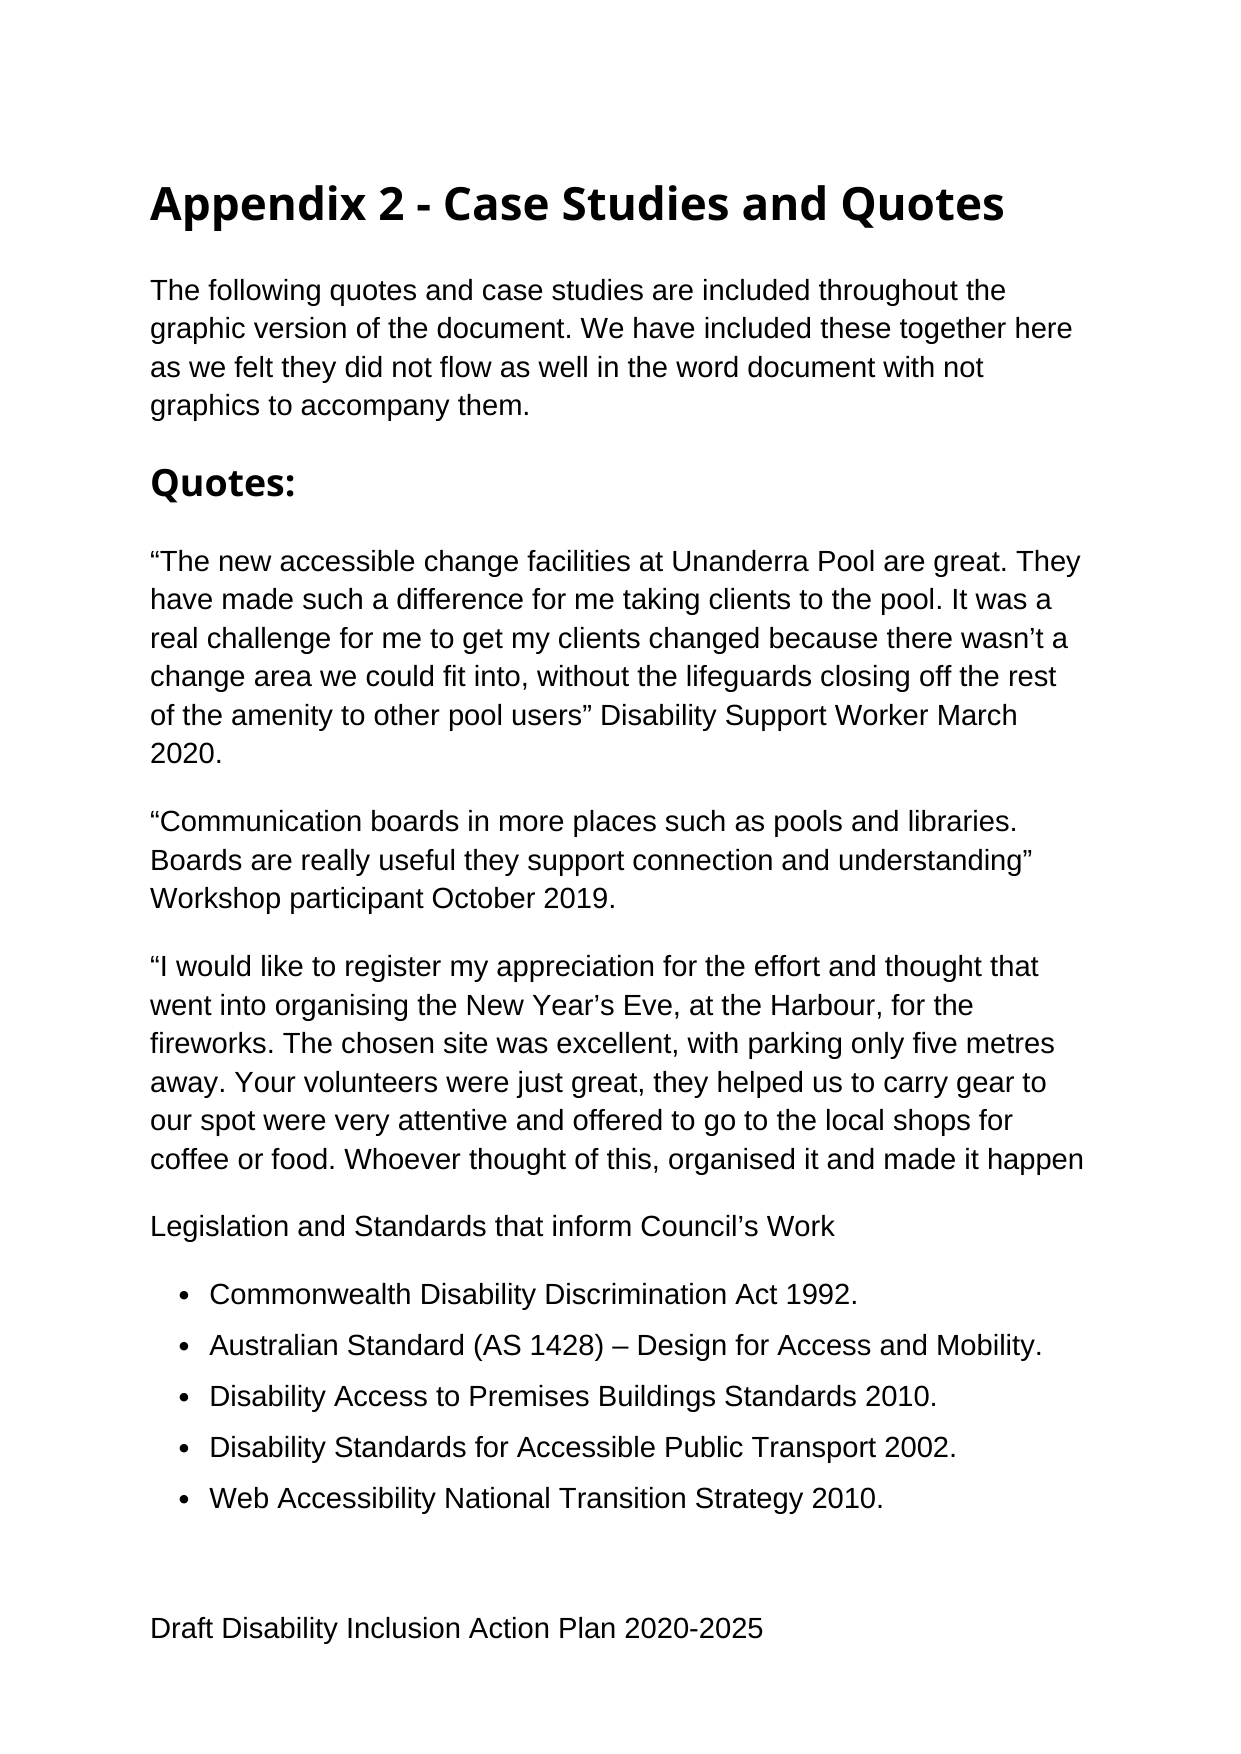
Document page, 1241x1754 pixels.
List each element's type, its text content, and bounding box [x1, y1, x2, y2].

list Australian Standard (AS 1428) – Design for Access and Mobility. [179, 1328, 1090, 1362]
text “I would like to register my appreciation for the effort and thought that went into organising the New Year’s Eve, at the Harbour, for the fireworks. The chosen site was excellent, with parking only five metres away. Your volunteers were just great, they helped us to carry gear to our spot were very attentive and offered to go to the local shops for coffee or food. Whoever thought of this, organised it and made it happen [150, 949, 1090, 1175]
list Disability Access to Premises Buildings Standards 2010. [179, 1379, 1090, 1413]
text Legislation and Standards that inform Council’s Work [150, 1209, 1090, 1243]
text “Communication boards in more places such as pools and libraries. Boards are really useful they support connection and understanding” Workshop participant October 2019. [150, 804, 1090, 915]
text “The new accessible change facilities at Unanderra Pool are great. They have made such a difference for me taking clients to the pool. It was a real challenge for me to get my clients changed because there wasn’t a change area we could fit into, without the lifeguards closing off the rest of the amenity to other pool users” Disability Support Worker March 2020. [150, 544, 1090, 770]
list Disability Standards for Accessible Public Transport 2002. [179, 1430, 1090, 1464]
subtitle Appendix 2 - Case Studies and Quotes [150, 172, 1090, 234]
text The following quotes and case studies are included throughout the graphic version of the document. We have included these together here as we felt they did not flow as well in the word document with not graphics to accompany them. [150, 273, 1090, 422]
list Commonwealth Disability Discrimination Act 1992. [179, 1277, 1090, 1311]
list Web Accessibility National Transition Strategy 2010. [179, 1481, 1090, 1515]
subtitle Quotes: [150, 456, 1090, 507]
